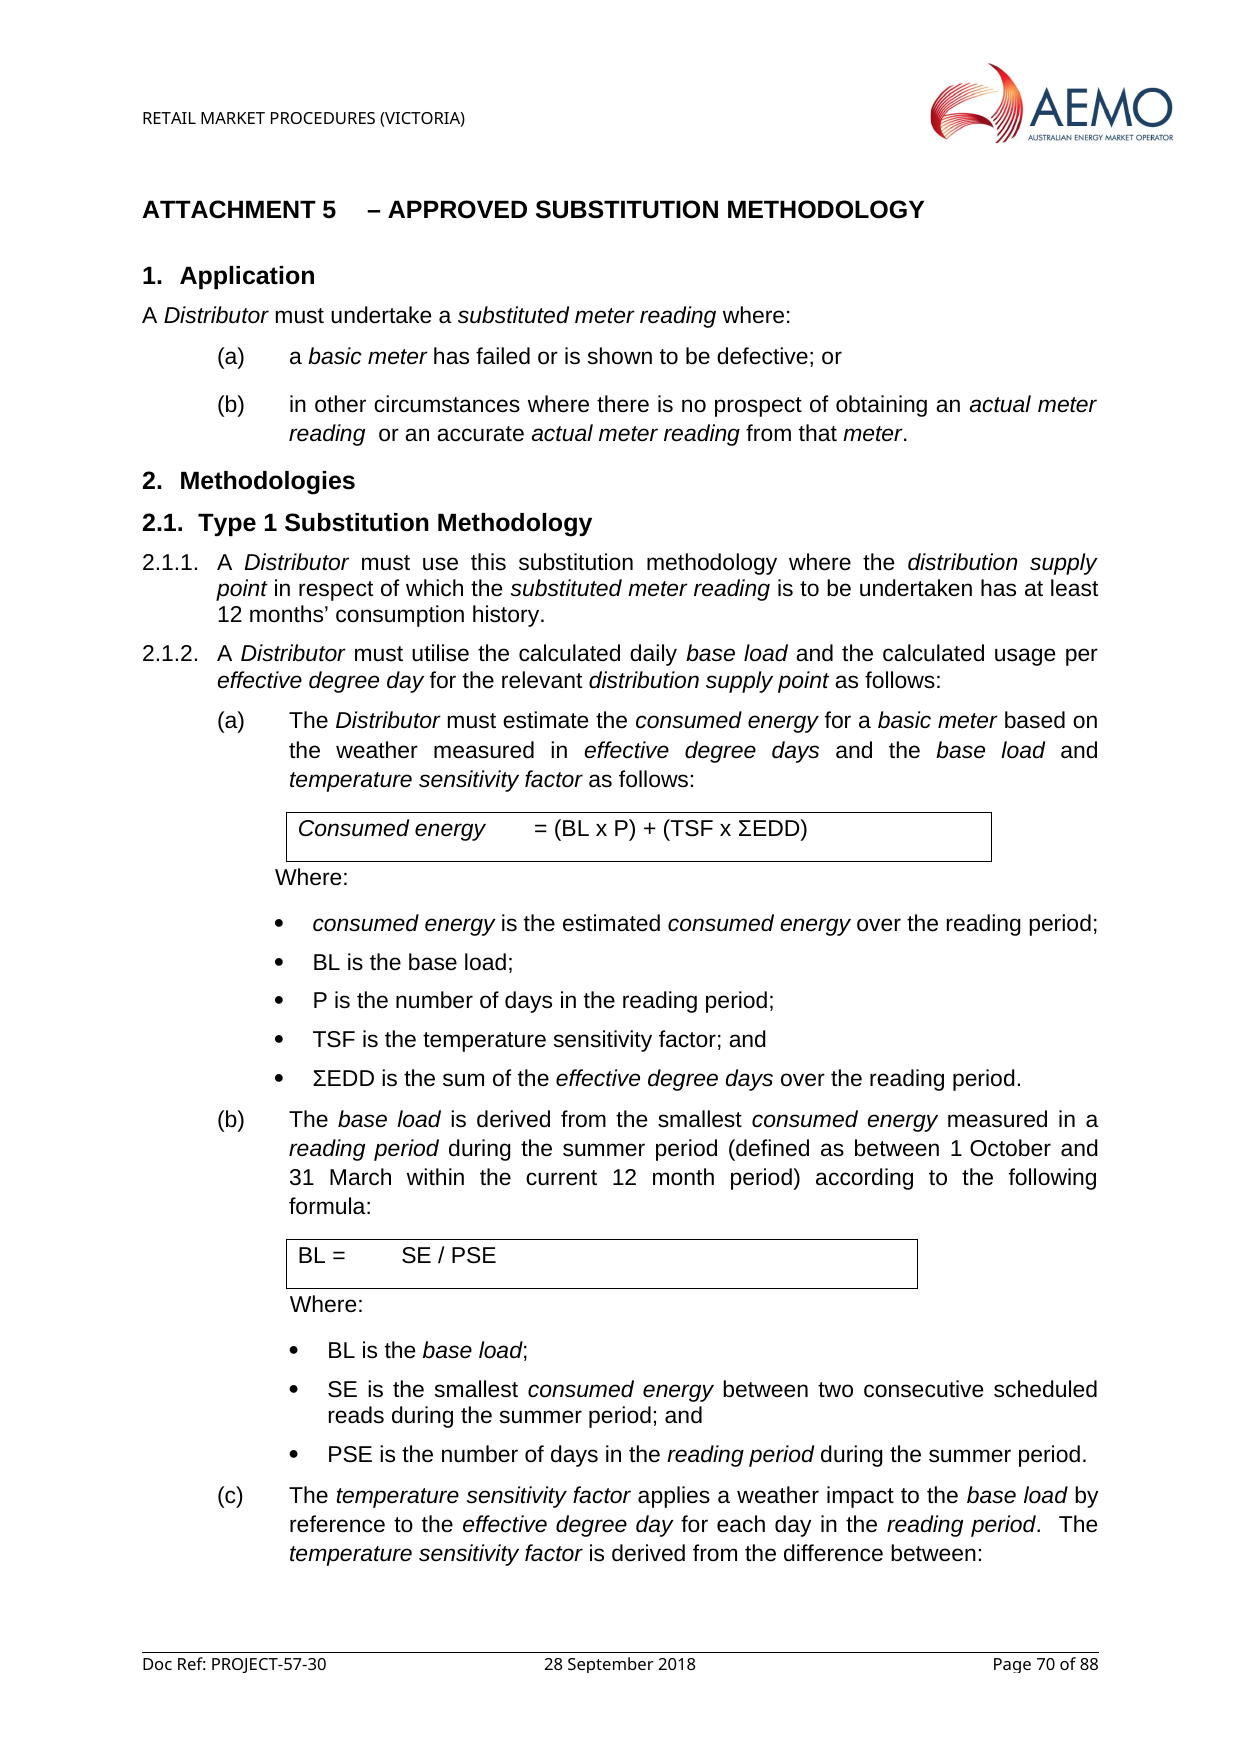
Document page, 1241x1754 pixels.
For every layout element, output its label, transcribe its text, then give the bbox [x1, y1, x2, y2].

list in other circumstances where there is no prospect of obtaining an actual meter reading or an accurate actual meter reading from that meter. [217, 389, 1098, 447]
list BL is the base load; [289, 1337, 1098, 1364]
list PSE is the number of days in the reading period during the summer period. [289, 1441, 1098, 1468]
list TSF is the temperature sensitivity factor; and [275, 1026, 1098, 1053]
list consumed energy is the estimated consumed energy over the reading period; [275, 910, 1098, 936]
list P is the number of days in the reading period; [275, 987, 1098, 1014]
list A Distributor must utilise the calculated daily base load and the calculated usage per effective degree day for the relevant distribution supply point as follows: [142, 640, 1098, 693]
text Where: [275, 862, 1098, 891]
table_header = (BL x P) + (TSF x ΣEDD) [523, 813, 991, 861]
text A Distributor must undertake a substituted meter reading where: [142, 302, 1098, 329]
list BL is the base load; [275, 948, 1098, 975]
list Application [142, 261, 1098, 290]
list The temperature sensitivity factor applies a weather impact to the base load by reference to the effective degree day for each day in the reading period. The temperature sensitivity factor is derived from the difference between: [217, 1480, 1098, 1568]
table_header Consumed energy [287, 813, 523, 861]
list The base load is derived from the smallest consumed energy measured in a reading period during the summer period (defined as between 1 October and 31 March within the current 12 month period) according to the following formula: [217, 1104, 1098, 1221]
list ΣEDD is the sum of the effective degree days over the reading period. [275, 1065, 1098, 1091]
text Where: [289, 1289, 1098, 1318]
table_header BL = [287, 1240, 390, 1288]
list SE is the smallest consumed energy between two consecutive scheduled reads during the summer period; and [289, 1376, 1098, 1429]
picture [929, 62, 1174, 112]
list Type 1 Substitution Methodology [142, 507, 1098, 536]
list a basic meter has failed or is shown to be defective; or [217, 341, 1098, 370]
subtitle – APPROVED SUBSTITUTION METHODOLOGY [142, 195, 1098, 224]
table_header SE / PSE [390, 1240, 917, 1288]
list Methodologies [142, 466, 1098, 495]
list A Distributor must use this substitution methodology where the distribution supply point in respect of which the substituted meter reading is to be undertaken has at least 12 months’ consumption history. [142, 549, 1098, 628]
list The Distributor must estimate the consumed energy for a basic meter based on the weather measured in effective degree days and the base load and temperature sensitivity factor as follows: [217, 706, 1098, 793]
